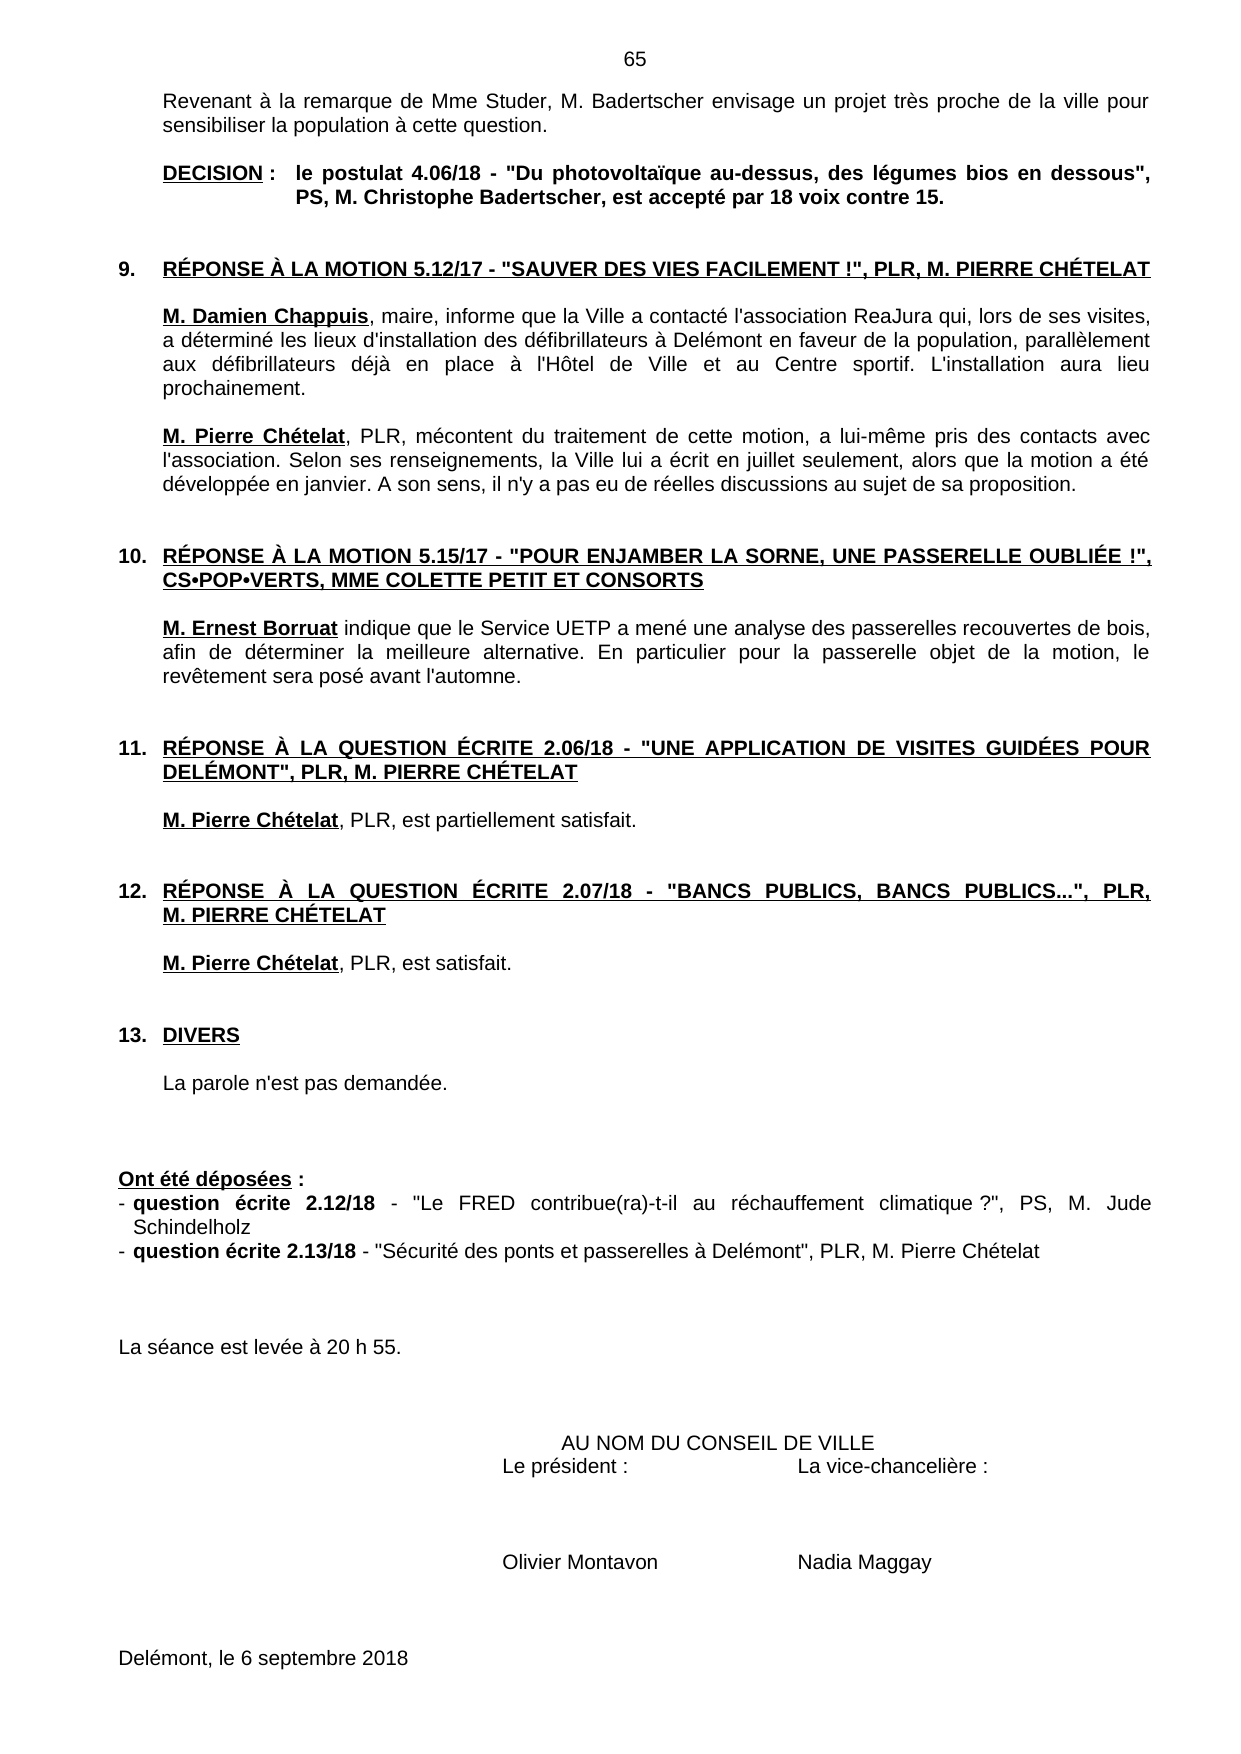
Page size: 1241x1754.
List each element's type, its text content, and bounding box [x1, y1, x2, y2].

text 13. DIVERS [118, 1023, 1152, 1047]
text Delémont, le 6 septembre 2018 [118, 1646, 1152, 1670]
text DECISION : le postulat 4.06/18 - "Du photovoltaïque au-dessus, des légumes bios en dessous", PS, M. Christophe Badertscher, est accepté par 18 voix contre 15. [162, 161, 1152, 208]
text Le président : La vice-chancelière : [118, 1454, 1152, 1478]
text La parole n'est pas demandée. [162, 1071, 1152, 1095]
list question écrite 2.13/18 - "Sécurité des ponts et passerelles à Delémont", PLR, M. Pierre Chételat [118, 1239, 1152, 1263]
text M. Pierre Chételat, PLR, est satisfait. [162, 951, 1152, 975]
text M. Damien Chappuis, maire, informe que la Ville a contacté l'association ReaJura qui, lors de ses visites, a déterminé les lieux d'installation des défibrillateurs à Delémont en faveur de la population, parallèlement aux défibrillateurs déjà en place à l'Hôtel de Ville et au Centre sportif. L'installation aura lieu prochainement. [162, 304, 1152, 400]
text 9. RÉPONSE À LA MOTION 5.12/17 - "SAUVER DES VIES FACILEMENT !", PLR, M. PIERRE CHÉTELAT [118, 256, 1152, 280]
text Olivier Montavon Nadia Maggay [118, 1550, 1152, 1574]
text La séance est levée à 20 h 55. [118, 1334, 1152, 1358]
text Ont été déposées : [118, 1167, 1152, 1191]
text M. Pierre Chételat, PLR, est partiellement satisfait. [162, 807, 1152, 831]
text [162, 89, 1152, 137]
text AU NOM DU CONSEIL DE VILLE [118, 1430, 1152, 1454]
list question écrite 2.12/18 - "Le FRED contribue(ra)-t-il au réchauffement climatique ?", PS, M. Jude Schindelholz [118, 1191, 1152, 1239]
text 11. RÉPONSE À LA QUESTION ÉCRITE 2.06/18 - "UNE APPLICATION DE VISITES GUIDÉES POUR DELÉMONT", PLR, M. PIERRE CHÉTELAT [118, 736, 1152, 783]
text 12. RÉPONSE À LA QUESTION ÉCRITE 2.07/18 - "BANCS PUBLICS, BANCS PUBLICS...", PLR, M. PIERRE CHÉTELAT [118, 879, 1152, 927]
text M. Ernest Borruat indique que le Service UETP a mené une analyse des passerelles recouvertes de bois, afin de déterminer la meilleure alternative. En particulier pour la passerelle objet de la motion, le revêtement sera posé avant l'automne. [162, 616, 1152, 688]
text M. Pierre Chételat, PLR, mécontent du traitement de cette motion, a lui-même pris des contacts avec l'association. Selon ses renseignements, la Ville lui a écrit en juillet seulement, alors que la motion a été développée en janvier. A son sens, il n'y a pas eu de réelles discussions au sujet de sa proposition. [162, 424, 1152, 496]
text 10. RÉPONSE À LA MOTION 5.15/17 - "POUR ENJAMBER LA SORNE, UNE PASSERELLE OUBLIÉE !", CS•POP•VERTS, MME COLETTE PETIT ET CONSORTS [118, 544, 1152, 592]
